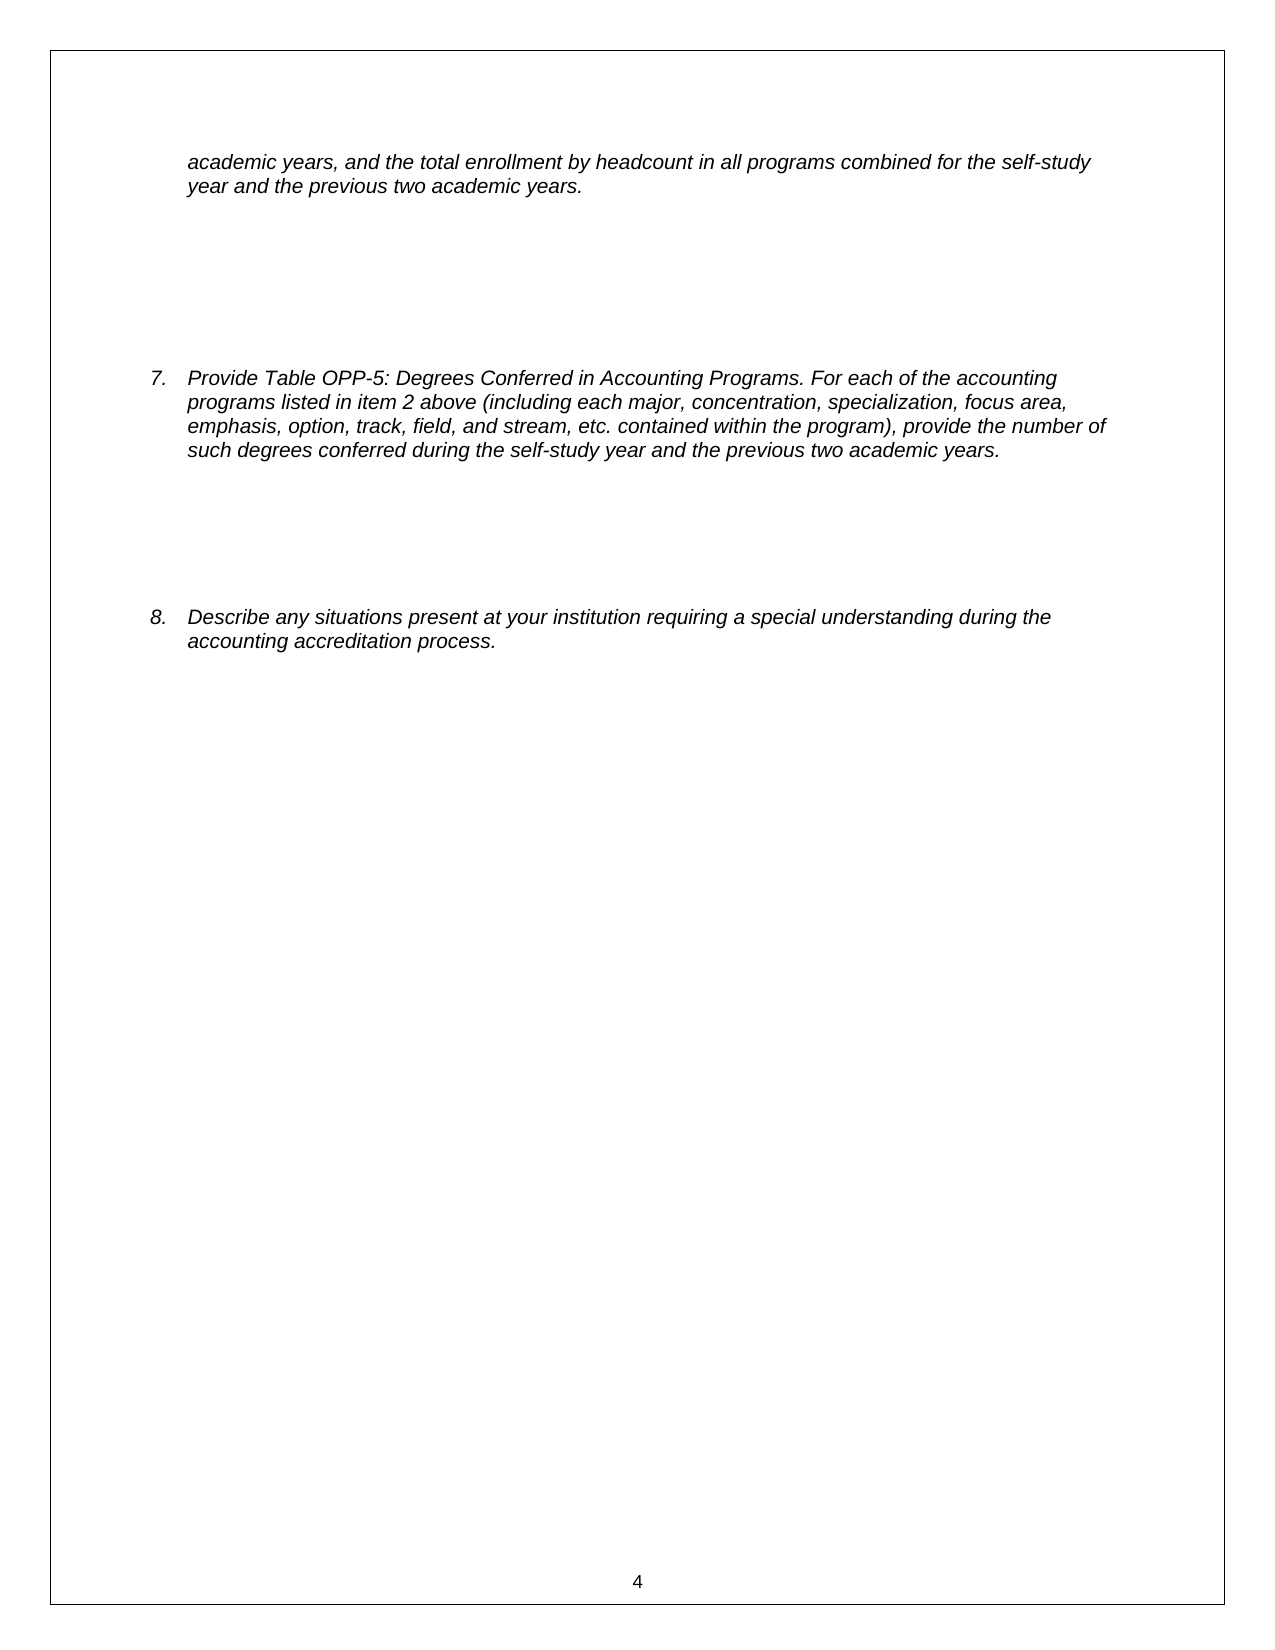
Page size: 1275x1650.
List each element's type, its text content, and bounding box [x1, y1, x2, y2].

list Provide Table OPP-5: Degrees Conferred in Accounting Programs. For each of the accounting programs listed in item 2 above (including each major, concentration, specialization, focus area, emphasis, option, track, field, and stream, etc. contained within the program), provide the number of such degrees conferred during the self-study year and the previous two academic years. [150, 366, 1125, 461]
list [150, 150, 1125, 198]
list Describe any situations present at your institution requiring a special understanding during the accounting accreditation process. [150, 605, 1125, 653]
